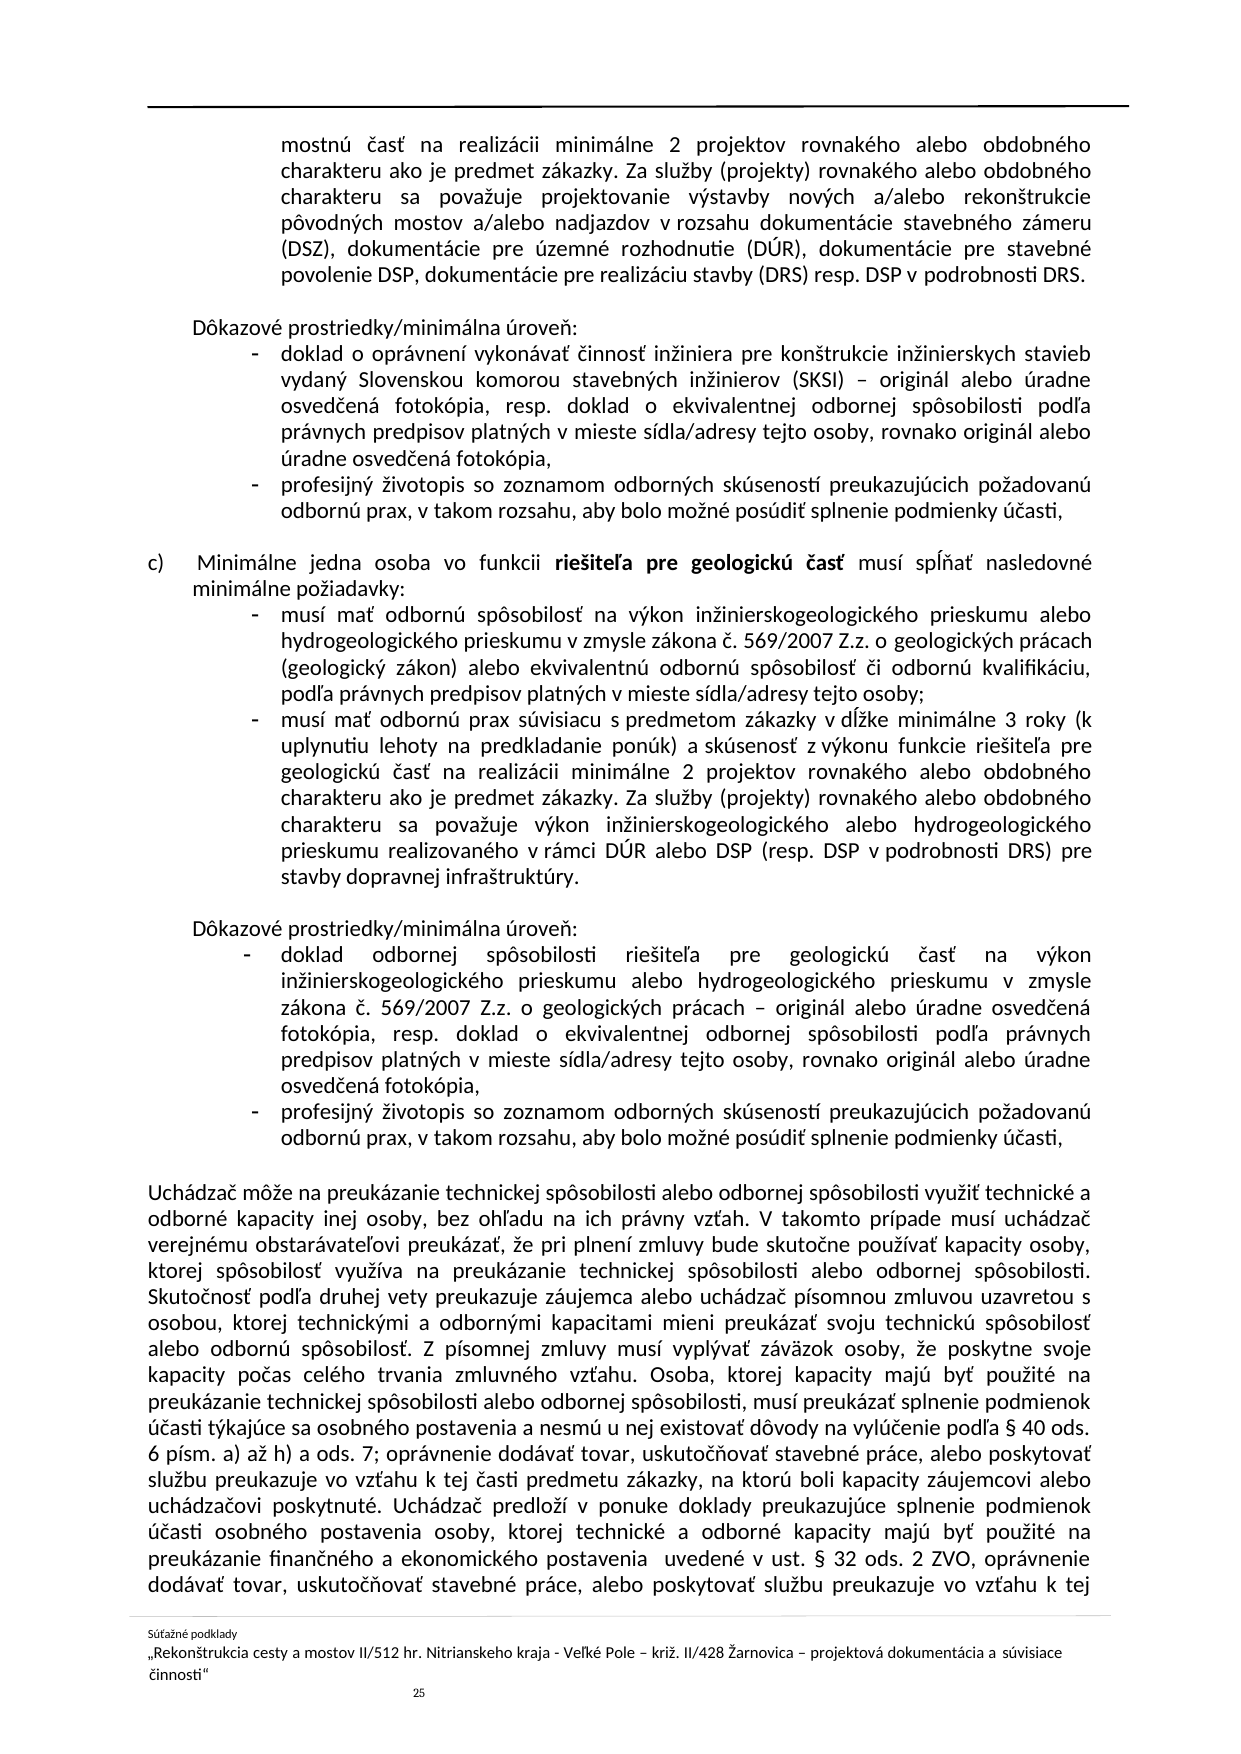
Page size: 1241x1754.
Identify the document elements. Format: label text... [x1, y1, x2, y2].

text Dôkazové prostriedky/minimálna úroveň: [192, 314, 1092, 341]
list Minimálne jedna osoba vo funkcii riešiteľa pre geologickú časť musí spĺňať nasledovné minimálne požiadavky: [148, 550, 1092, 602]
list doklad odbornej spôsobilosti riešiteľa pre geologickú časť na výkon inžinierskogeologického prieskumu alebo hydrogeologického prieskumu v zmysle zákona č. 569/2007 Z.z. o geologických prácach – originál alebo úradne osvedčená fotokópia, resp. doklad o ekvivalentnej odbornej spôsobilosti podľa právnych predpisov platných v mieste sídla/adresy tejto osoby, rovnako originál alebo úradne osvedčená fotokópia, [243, 942, 1092, 1099]
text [148, 1179, 1092, 1597]
list musí mať odbornú prax súvisiacu s predmetom zákazky v dĺžke minimálne 3 roky (k uplynutiu lehoty na predkladanie ponúk) a skúsenosť z výkonu funkcie riešiteľa pre geologickú časť na realizácii minimálne 2 projektov rovnakého alebo obdobného charakteru ako je predmet zákazky. Za služby (projekty) rovnakého alebo obdobného charakteru sa považuje výkon inžinierskogeologického alebo hydrogeologického prieskumu realizovaného v rámci DÚR alebo DSP (resp. DSP v podrobnosti DRS) pre stavby dopravnej infraštruktúry. [251, 707, 1092, 889]
list musí mať odbornú spôsobilosť na výkon inžinierskogeologického prieskumu alebo hydrogeologického prieskumu v zmysle zákona č. 569/2007 Z.z. o geologických prácach (geologický zákon) alebo ekvivalentnú odbornú spôsobilosť či odbornú kvalifikáciu, podľa právnych predpisov platných v mieste sídla/adresy tejto osoby; [251, 602, 1092, 707]
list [243, 131, 1092, 288]
text Dôkazové prostriedky/minimálna úroveň: [192, 916, 1092, 942]
